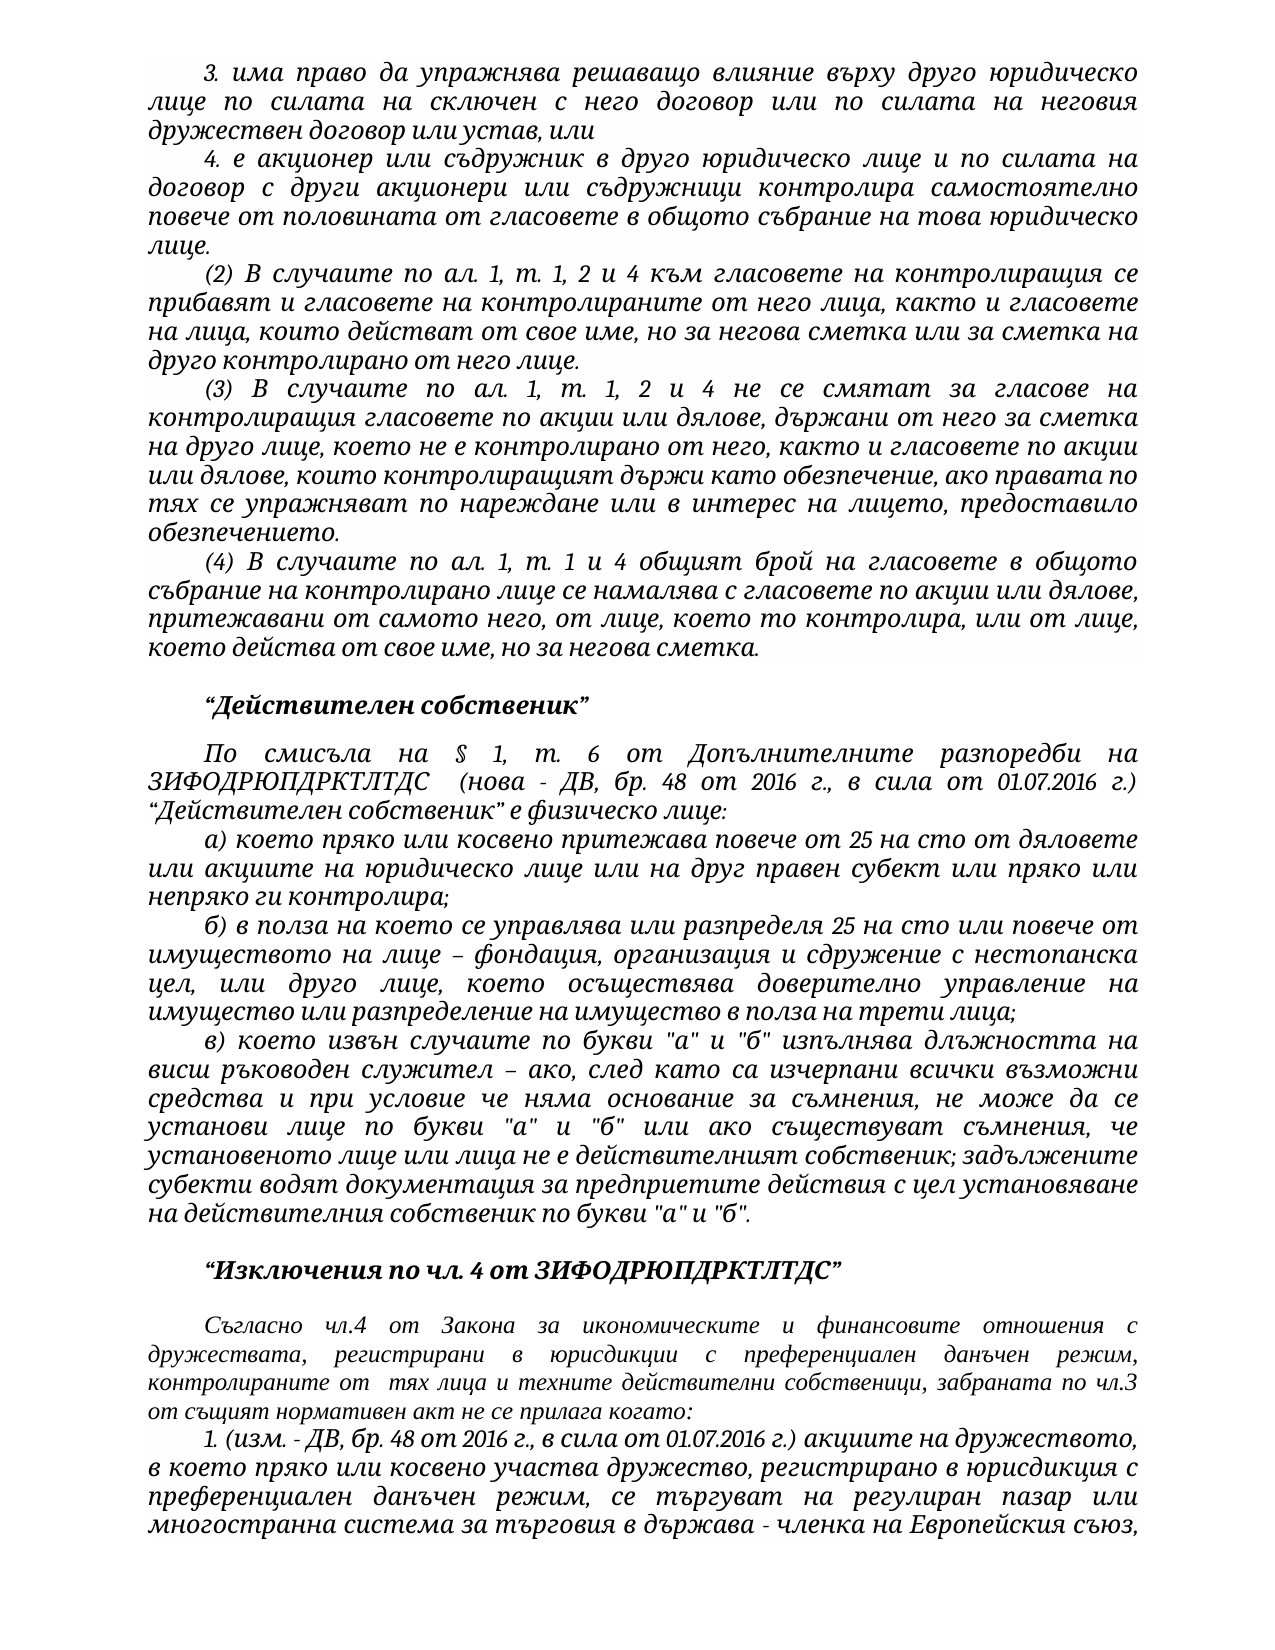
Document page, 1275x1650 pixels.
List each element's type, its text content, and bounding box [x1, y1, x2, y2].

text б) в полза на което се управлява или разпределя 25 на сто или повече от имуществото на лице – фондация, организация и сдружение с нестопанска цел, или друго лице, което осъществява доверително управление на имущество или разпределение на имущество в полза на трети лица; [148, 912, 1139, 1027]
text “Изключения по чл. 4 от ЗИФОДРЮПДРКТЛТДС” [148, 1257, 1139, 1286]
text (3) В случаите по ал. 1, т. 1, 2 и 4 не се смятат за гласове на контролиращия гласовете по акции или дялове, държани от него за сметка на друго лице, което не е контролирано от него, както и гласовете по акции или дялове, които контролиращият държи като обезпечение, ако правата по тях се упражняват по нареждане или в интерес на лицето, предоставило обезпечението. [148, 375, 1139, 548]
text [148, 1425, 1139, 1540]
text а) което пряко или косвено притежава повече от 25 на сто от дяловете или акциите на юридическо лице или на друг правен субект или пряко или непряко ги контролира; [148, 826, 1139, 912]
text Съгласно чл.4 от Закона за икономическите и финансовите отношения с дружествата, регистрирани в юрисдикции с преференциален данъчен режим, контролираните от тях лица и техните действителни собственици, забраната по чл.3 от същият нормативен акт не се прилага когато: [148, 1310, 1139, 1425]
text в) което извън случаите по букви "а" и "б" изпълнява длъжността на висш ръководен служител – ако, след като са изчерпани всички възможни средства и при условие че няма основание за съмнения, не може да се установи лице по букви "а" и "б" или ако съществуват съмнения, че установеното лице или лица не е действителният собственик; задължените субекти водят документация за предприетите действия с цел установяване на действителния собственик по букви "а" и "б". [148, 1027, 1139, 1228]
text 4. е акционер или съдружник в друго юридическо лице и по силата на договор с други акционери или съдружници контролира самостоятелно повече от половината от гласовете в общото събрание на това юридическо лице. [148, 145, 1139, 260]
text “Действителен собственик” [148, 692, 1139, 720]
text (2) В случаите по ал. 1, т. 1, 2 и 4 към гласовете на контролиращия се прибавят и гласовете на контролираните от него лица, както и гласовете на лица, които действат от свое име, но за негова сметка или за сметка на друго контролирано от него лице. [148, 260, 1139, 375]
text 3. има право да упражнява решаващо влияние върху друго юридическо лице по силата на сключен с него договор или по силата на неговия дружествен договор или устав, или [148, 59, 1139, 145]
text (4) В случаите по ал. 1, т. 1 и 4 общият брой на гласовете в общото събрание на контролирано лице се намалява с гласовете по акции или дялове, притежавани от самото него, от лице, което то контролира, или от лице, което действа от свое име, но за негова сметка. [148, 548, 1139, 663]
text По смисъла на § 1, т. 6 от Допълнителните разпоредби на ЗИФОДРЮПДРКТЛТДС (нова - ДВ, бр. 48 от 2016 г., в сила от 01.07.2016 г.) “Действителен собственик” е физическо лице: [148, 739, 1139, 826]
